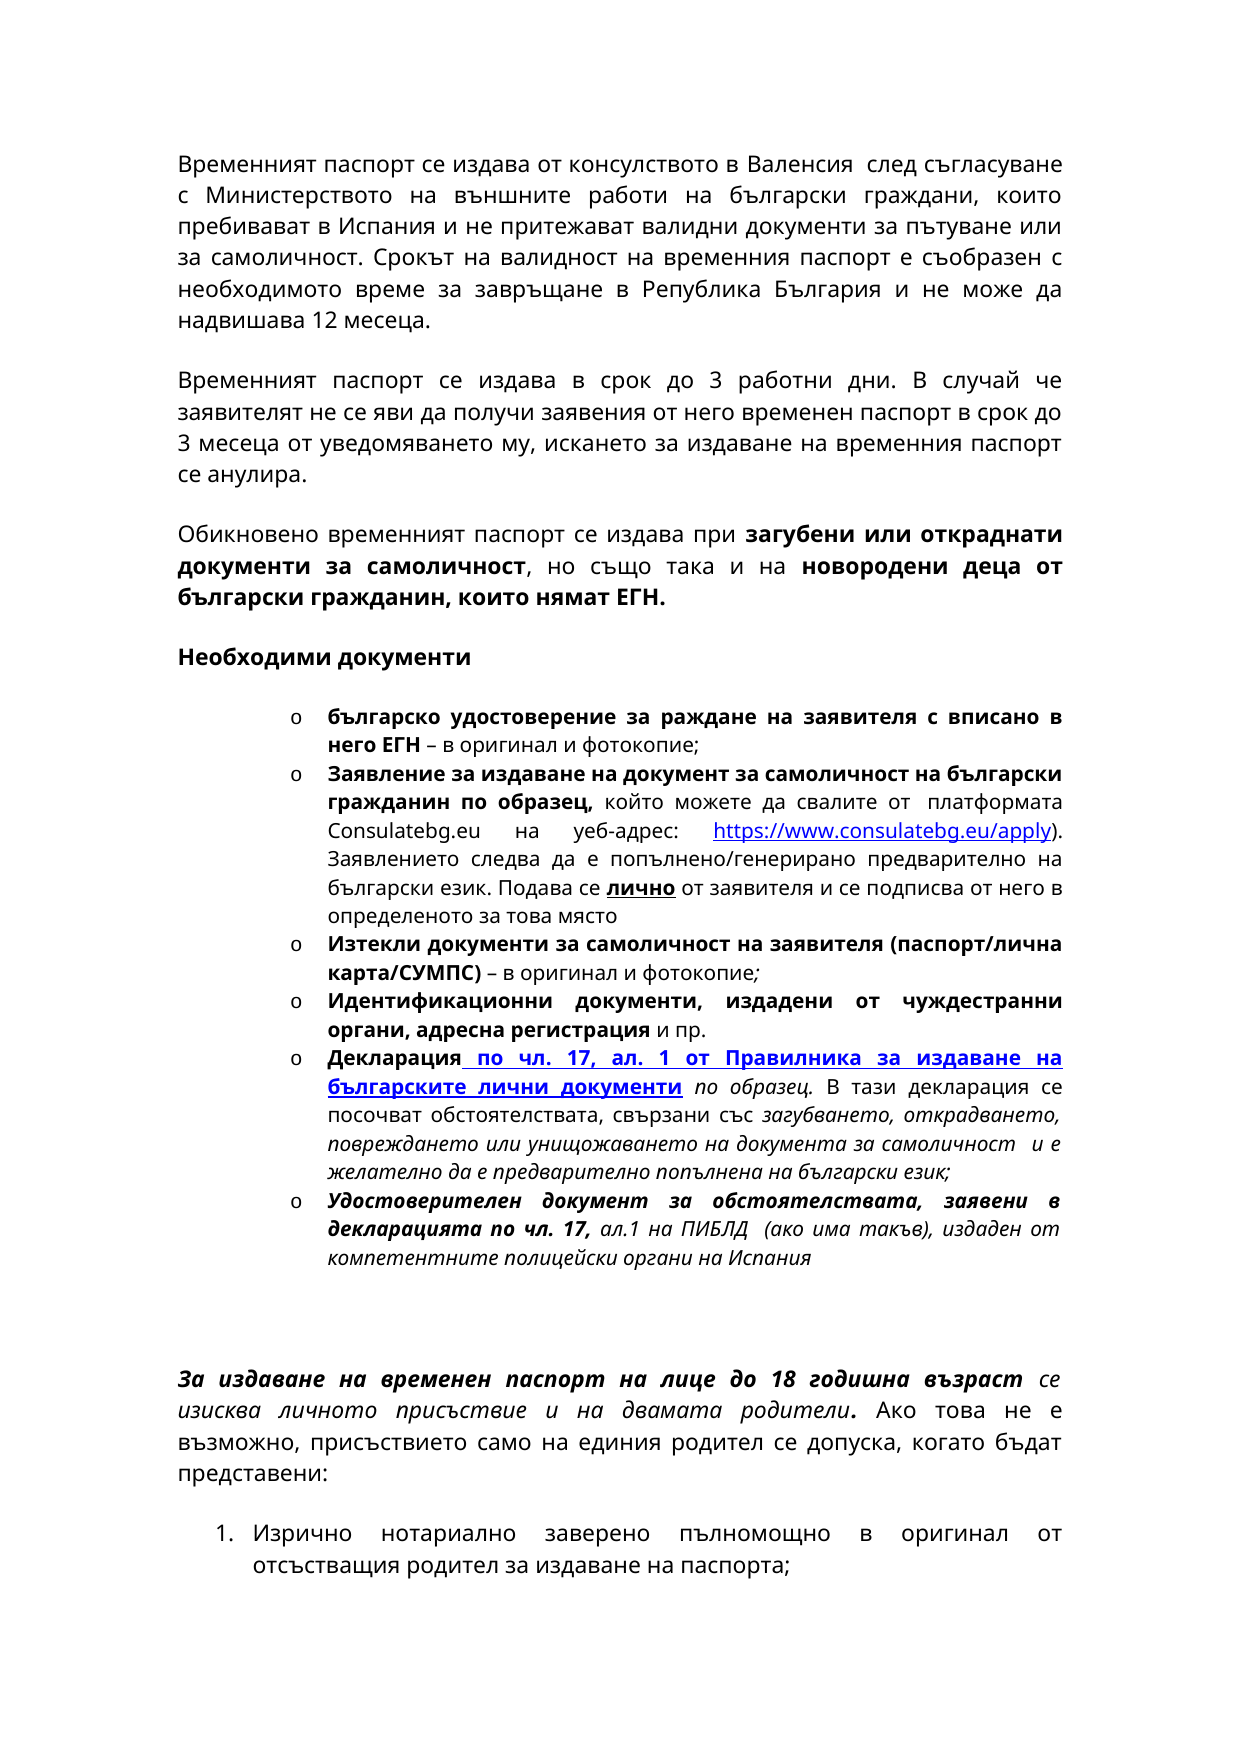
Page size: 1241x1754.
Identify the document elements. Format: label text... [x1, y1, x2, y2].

list Изтекли документи за самоличност на заявителя (паспорт/лична карта/СУМПС) – в оригинал и фотокопие; [290, 929, 1063, 986]
list българско удостоверение за раждане на заявителя с вписано в него ЕГН – в оригинал и фотокопие; [290, 702, 1063, 759]
text Необходими документи [177, 641, 1063, 673]
list Изрично нотариално заверено пълномощно в оригинал от отсъстващия родител за издаване на паспорта; [215, 1517, 1063, 1580]
list Идентификационни документи, издадени от чуждестранни органи, адресна регистрация и пр. [290, 986, 1063, 1043]
text Временният паспорт се издава в срок до 3 работни дни. В случай че заявителят не се яви да получи заявения от него временен паспорт в срок до 3 месеца от уведомяването му, искането за издаване на временния паспорт се анулира. [177, 364, 1063, 489]
text Обикновено временният паспорт се издава при загубени или откраднати документи за самоличност, но също така и на новородени деца от български гражданин, които нямат ЕГН. [177, 518, 1063, 612]
list Заявление за издаване на документ за самоличност на български гражданин по образец, който можете да свалите от платформата Consulatebg.eu на уеб-адрес: https://www.consulatebg.eu/apply). Заявлението следва да е попълнено/генерирано предварително на български език. Подава се лично от заявителя и се подписва от него в определеното за това място [290, 759, 1063, 929]
list Декларация по чл. 17, ал. 1 от Правилника за издаване на българските лични документи по образец. В тази декларация се посочват обстоятелствата, свързани със загубването, открадването, повреждането или унищожаването на документа за самоличност и е желателно да е предварително попълнена на български език; [290, 1043, 1063, 1186]
text Временният паспорт се издава от консулството в Валенсия след съгласуване с Министерството на външните работи на български граждани, които пребивават в Испания и не притежават валидни документи за пътуване или за самоличност. Срокът на валидност на временния паспорт е съобразен с необходимото време за завръщане в Република България и не може да надвишава 12 месеца. [177, 148, 1063, 335]
text За издаване на временен паспорт на лице до 18 годишна възраст се изисква личното присъствие и на двамата родители. Ако това не е възможно, присъствието само на единия родител се допуска, когато бъдат представени: [177, 1363, 1063, 1488]
list Удостоверителен документ за обстоятелствата, заявени в декларацията по чл. 17, ал.1 на ПИБЛД (ако има такъв), издаден от компетентните полицейски органи на Испания [290, 1186, 1063, 1271]
